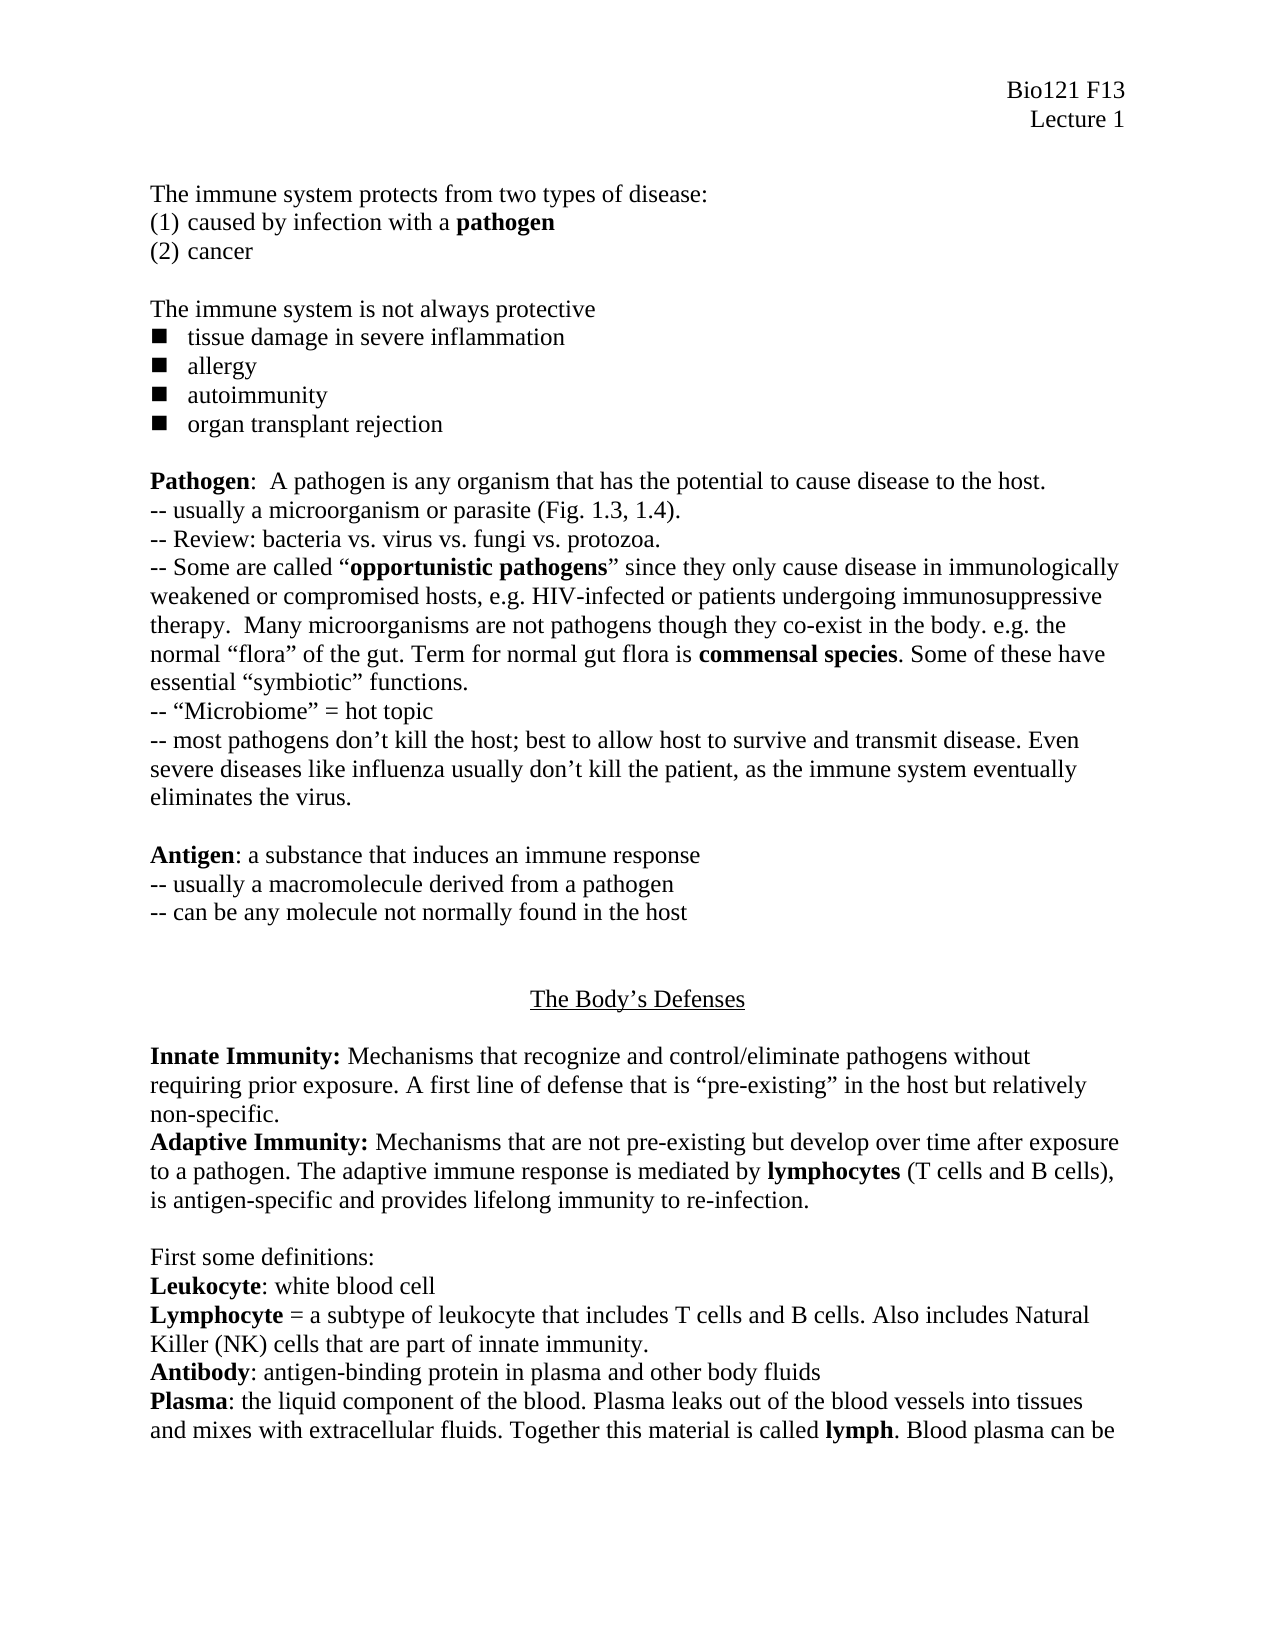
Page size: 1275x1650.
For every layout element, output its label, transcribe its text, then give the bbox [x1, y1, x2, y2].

text -- “Microbiome” = hot topic [150, 696, 1125, 725]
text -- usually a microorganism or parasite (Fig. 1.3, 1.4). [150, 495, 1125, 524]
text -- Review: bacteria vs. virus vs. fungi vs. protozoa. [150, 524, 1125, 552]
text -- Some are called “opportunistic pathogens” since they only cause disease in immunologically weakened or compromised hosts, e.g. HIV-infected or patients undergoing immunosuppressive therapy. Many microorganisms are not pathogens though they co-exist in the body. e.g. the normal “flora” of the gut. Term for normal gut flora is commensal species. Some of these have essential “symbiotic” functions. [150, 552, 1125, 696]
list organ transplant rejection [150, 409, 1125, 437]
text Lymphocyte = a subtype of leukocyte that includes T cells and B cells. Also includes Natural Killer (NK) cells that are part of innate immunity. [150, 1300, 1125, 1357]
text -- most pathogens don’t kill the host; best to allow host to survive and transmit disease. Even severe diseases like influenza usually don’t kill the patient, as the immune system eventually eliminates the virus. [150, 725, 1125, 811]
list autoimmunity [150, 380, 1125, 409]
text Pathogen: A pathogen is any organism that has the potential to cause disease to the host. [150, 466, 1125, 495]
subtitle Innate Immunity: Mechanisms that recognize and control/eliminate pathogens without requiring prior exposure. A first line of defense that is “pre-existing” in the host but relatively non-specific. [150, 1041, 1125, 1127]
text Antibody: antigen-binding protein in plasma and other body fluids [150, 1357, 1125, 1386]
text The immune system is not always protective [150, 294, 1125, 322]
text First some definitions: [150, 1242, 1125, 1271]
text -- can be any molecule not normally found in the host [150, 897, 1125, 926]
list tissue damage in severe inflammation [150, 322, 1125, 351]
text Antigen: a substance that induces an immune response [150, 840, 1125, 869]
text Adaptive Immunity: Mechanisms that are not pre-existing but develop over time after exposure to a pathogen. The adaptive immune response is mediated by lymphocytes (T cells and B cells), is antigen-specific and provides lifelong immunity to re-infection. [150, 1127, 1125, 1214]
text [150, 1386, 1125, 1444]
text Leukocyte: white blood cell [150, 1271, 1125, 1300]
text The immune system protects from two types of disease: [150, 179, 1125, 207]
text -- usually a macromolecule derived from a pathogen [150, 869, 1125, 897]
subtitle The Body’s Defenses [150, 984, 1125, 1012]
list cancer [150, 236, 1125, 265]
list caused by infection with a pathogen [150, 207, 1125, 236]
list allergy [150, 351, 1125, 380]
